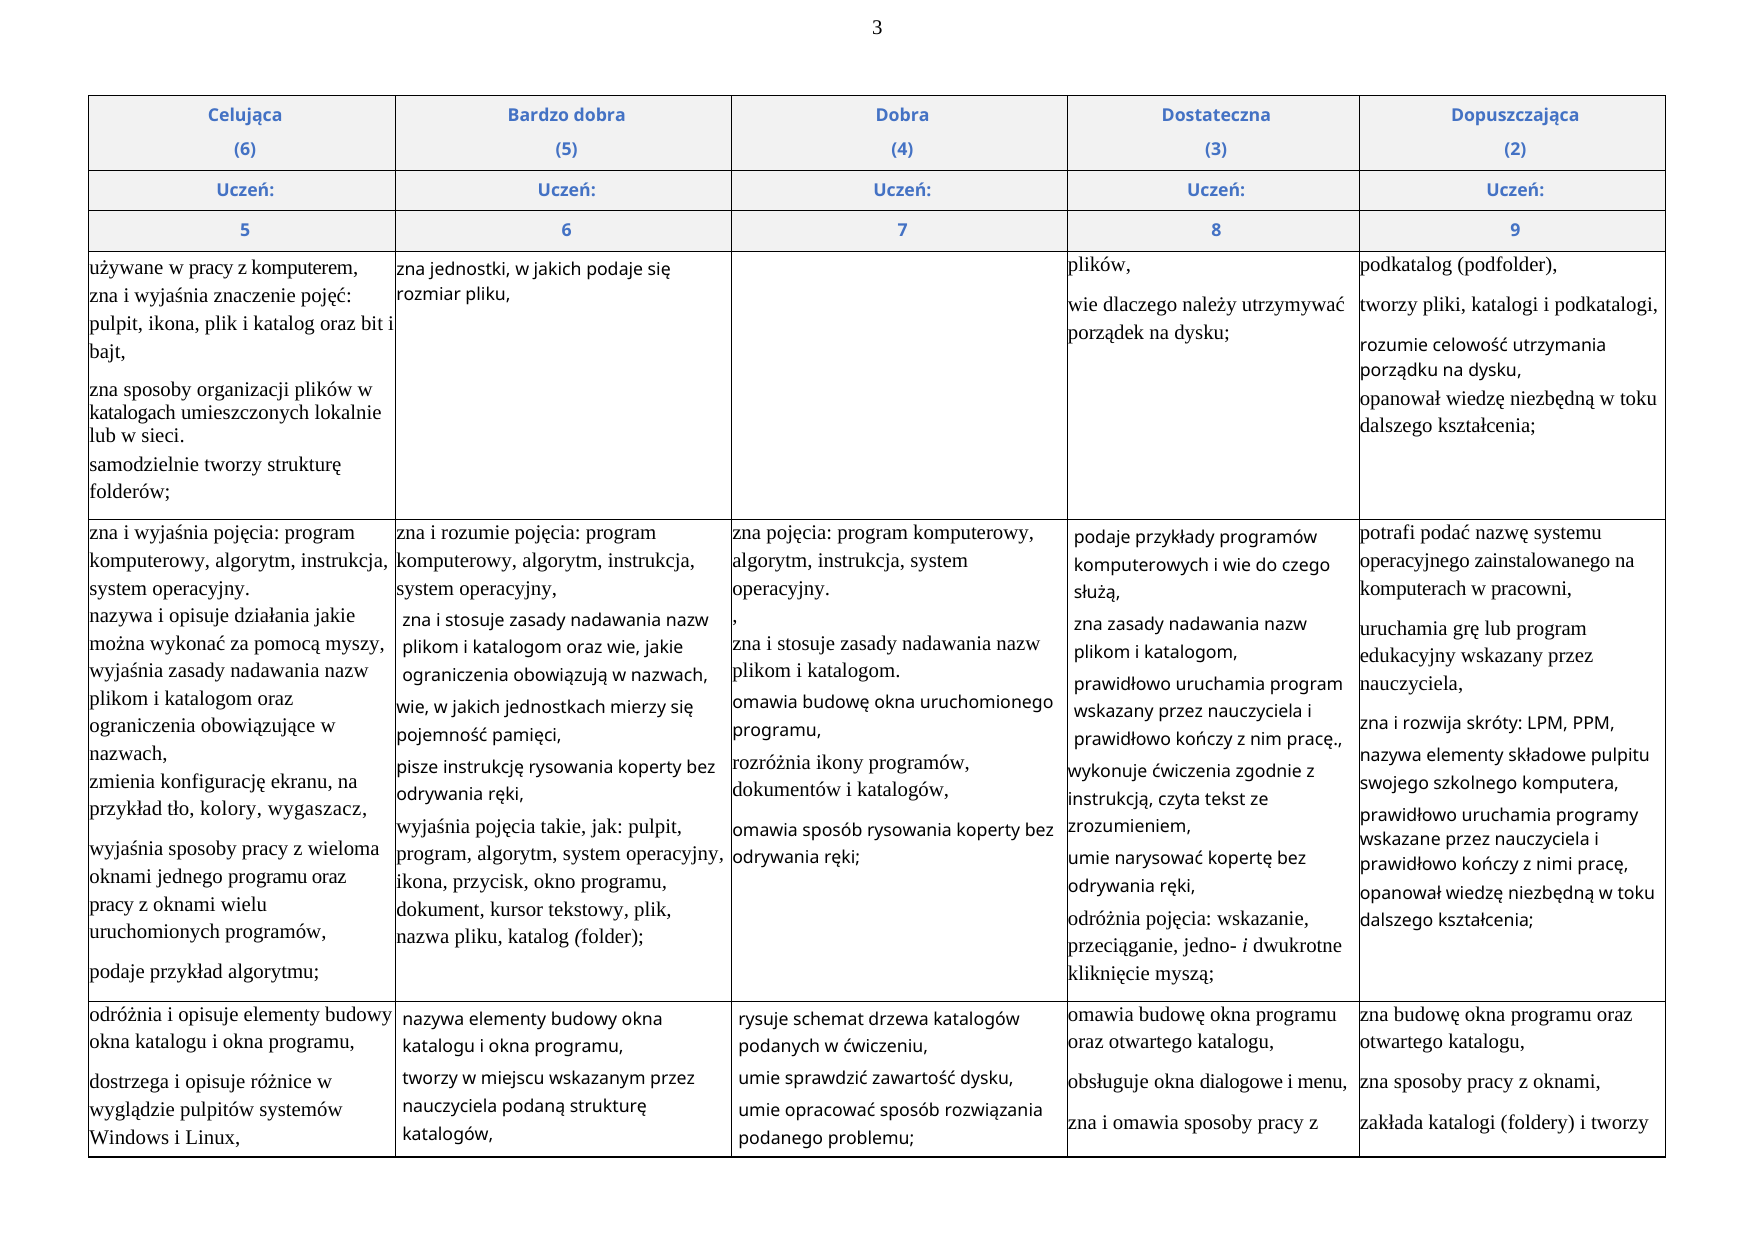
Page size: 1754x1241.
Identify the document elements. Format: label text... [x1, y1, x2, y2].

table_cell 9 [1360, 211, 1665, 251]
table_cell podaje przykłady programów komputerowych i wie do czego służą, zna zasady nadawania nazw plikom i katalogom, prawidłowo uruchamia program wskazany przez nauczyciela i prawidłowo kończy z nim pracę., wykonuje ćwiczenia zgodnie z instrukcją, czyta tekst ze zrozumieniem, umie narysować kopertę bez odrywania ręki, odróżnia pojęcia: wskazanie, przeciąganie, jedno- i dwukrotne kliknięcie myszą; [1068, 520, 1359, 1001]
table_header Dopuszczająca (2) [1360, 96, 1665, 170]
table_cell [396, 1002, 731, 1156]
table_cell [732, 1002, 1067, 1156]
table_header Celująca (6) [89, 96, 395, 170]
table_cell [1360, 1002, 1665, 1156]
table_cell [89, 1002, 395, 1156]
table_cell Uczeń: [1360, 171, 1665, 210]
table_cell potrafi podać nazwę systemu operacyjnego zainstalowanego na komputerach w pracowni, uruchamia grę lub program edukacyjny wskazany przez nauczyciela, zna i rozwija skróty: LPM, PPM, nazywa elementy składowe pulpitu swojego szkolnego komputera, prawidłowo uruchamia programy wskazane przez nauczyciela i prawidłowo kończy z nimi pracę, opanował wiedzę niezbędną w toku dalszego kształcenia; [1360, 520, 1665, 1001]
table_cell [1068, 252, 1359, 519]
table_cell 6 [396, 211, 731, 251]
table_cell 5 [89, 211, 395, 251]
table_cell 8 [1068, 211, 1359, 251]
table_header Bardzo dobra (5) [396, 96, 731, 170]
table_cell 7 [732, 211, 1067, 251]
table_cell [1360, 252, 1665, 519]
table_cell Uczeń: [732, 171, 1067, 210]
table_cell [89, 252, 395, 519]
table_cell Uczeń: [89, 171, 395, 210]
table_cell Uczeń: [396, 171, 731, 210]
table_header Dobra (4) [732, 96, 1067, 170]
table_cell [1068, 1002, 1359, 1156]
table_header Dostateczna (3) [1068, 96, 1359, 170]
table_cell Uczeń: [1068, 171, 1359, 210]
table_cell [396, 252, 731, 519]
table_cell zna i rozumie pojęcia: program komputerowy, algorytm, instrukcja, system operacyjny, zna i stosuje zasady nadawania nazw plikom i katalogom oraz wie, jakie ograniczenia obowiązują w nazwach, wie, w jakich jednostkach mierzy się pojemność pamięci, pisze instrukcję rysowania koperty bez odrywania ręki, wyjaśnia pojęcia takie, jak: pulpit, program, algorytm, system operacyjny, ikona, przycisk, okno programu, dokument, kursor tekstowy, plik, nazwa pliku, katalog (folder); [396, 520, 731, 1001]
table_cell zna pojęcia: program komputerowy, algorytm, instrukcja, system operacyjny. , zna i stosuje zasady nadawania nazw plikom i katalogom. omawia budowę okna uruchomionego programu, rozróżnia ikony programów, dokumentów i katalogów, omawia sposób rysowania koperty bez odrywania ręki; [732, 520, 1067, 1001]
table_cell zna i wyjaśnia pojęcia: program komputerowy, algorytm, instrukcja, system operacyjny. nazywa i opisuje działania jakie można wykonać za pomocą myszy, wyjaśnia zasady nadawania nazw plikom i katalogom oraz ograniczenia obowiązujące w nazwach, zmienia konfigurację ekranu, na przykład tło, kolory, wygaszacz, wyjaśnia sposoby pracy z wieloma oknami jednego programu oraz pracy z oknami wielu uruchomionych programów, podaje przykład algorytmu; [89, 520, 395, 1001]
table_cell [732, 252, 1067, 519]
